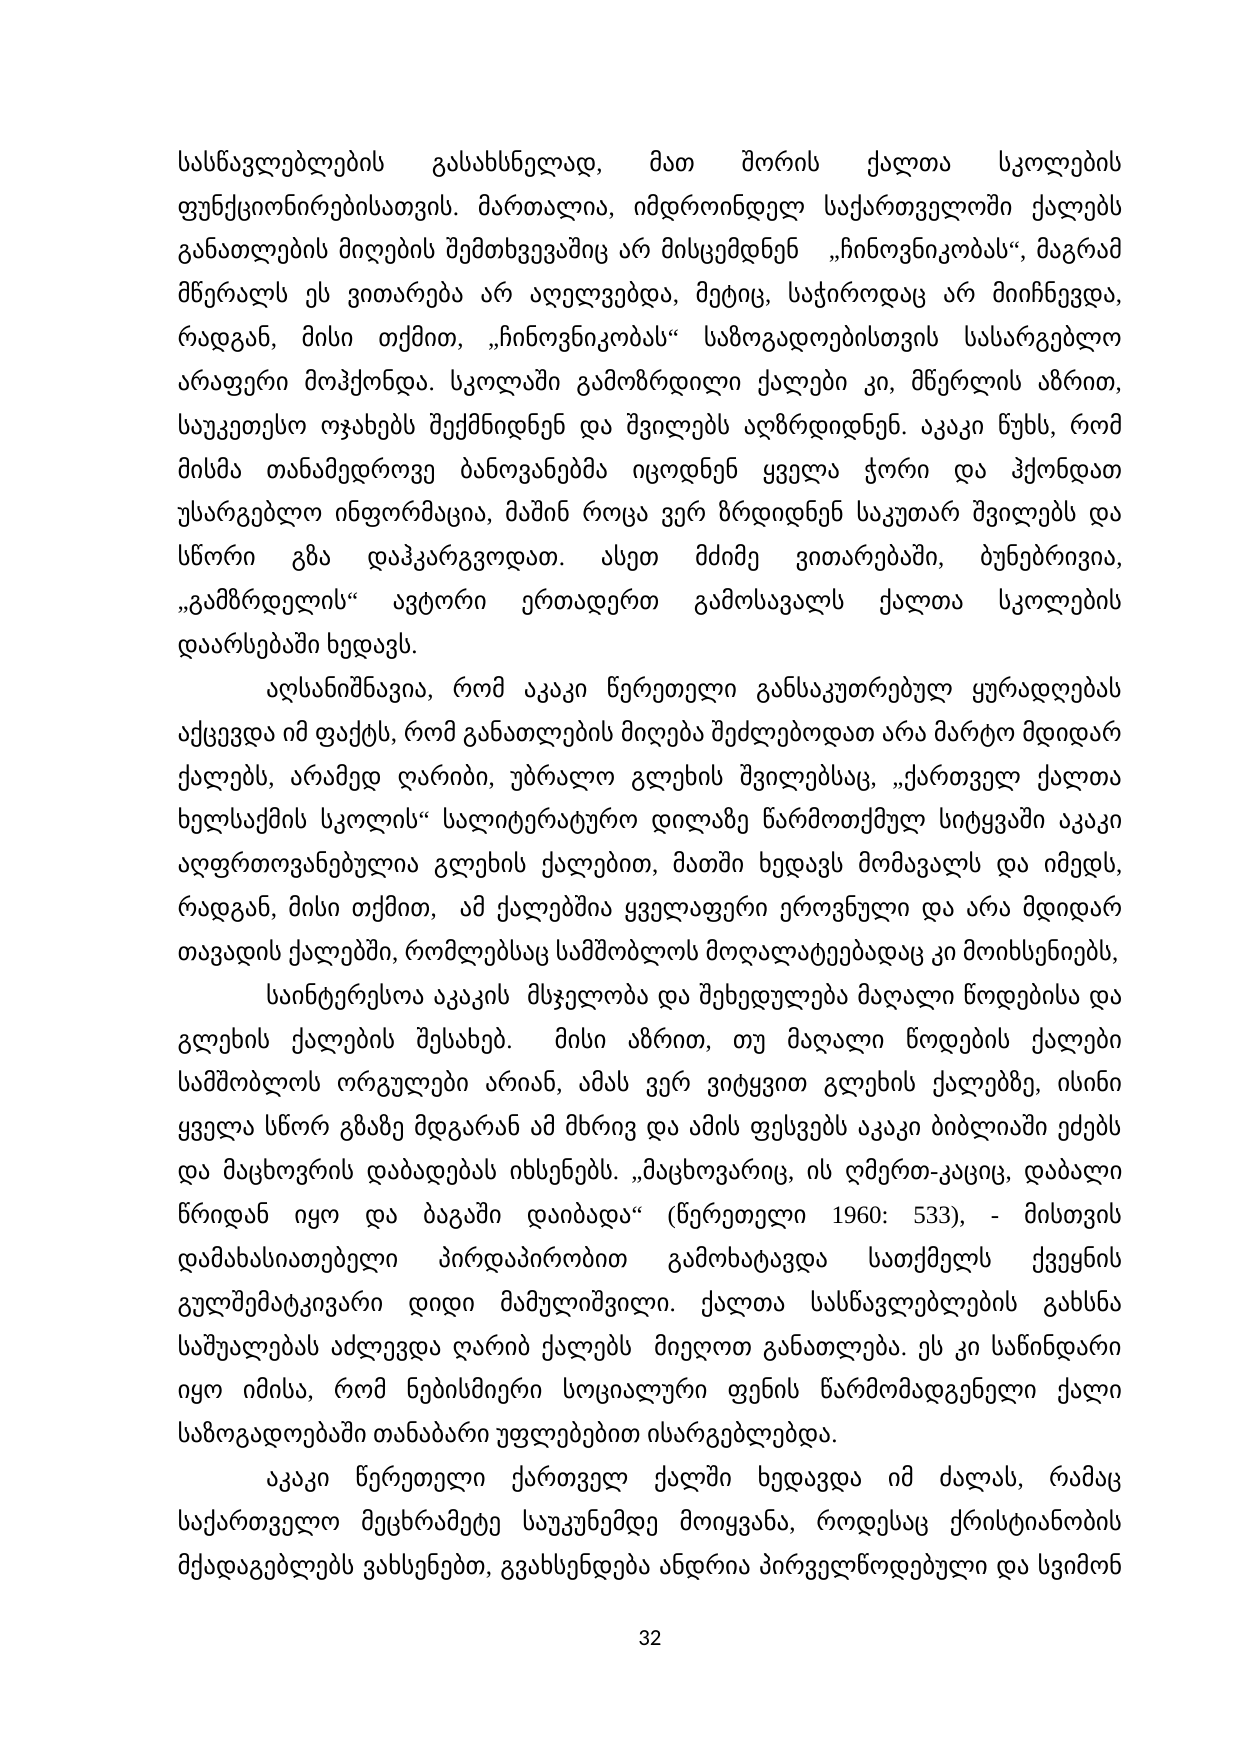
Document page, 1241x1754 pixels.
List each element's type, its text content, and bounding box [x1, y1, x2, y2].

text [177, 148, 1122, 659]
text აღსანიშნავია, რომ აკაკი წერეთელი განსაკუთრებულ ყურადღებას აქცევდა იმ ფაქტს, რომ განათლების მიღება შეძლებოდათ არა მარტო მდიდარ ქალებს, არამედ ღარიბი, უბრალო გლეხის შვილებსაც, „ქართველ ქალთა ხელსაქმის სკოლის“ სალიტერატურო დილაზე წარმოთქმულ სიტყვაში აკაკი აღფრთოვანებულია გლეხის ქალებით, მათში ხედავს მომავალს და იმედს, რადგან, მისი თქმით, ამ ქალებშია ყველაფერი ეროვნული და არა მდიდარ თავადის ქალებში, რომლებსაც სამშობლოს მოღალატეებადაც კი მოიხსენიებს, [177, 674, 1122, 966]
text საინტერესოა აკაკის მსჯელობა და შეხედულება მაღალი წოდებისა და გლეხის ქალების შესახებ. მისი აზრით, თუ მაღალი წოდების ქალები სამშობლოს ორგულები არიან, ამას ვერ ვიტყვით გლეხის ქალებზე, ისინი ყველა სწორ გზაზე მდგარან ამ მხრივ და ამის ფესვებს აკაკი ბიბლიაში ეძებს და მაცხოვრის დაბადებას იხსენებს. „მაცხოვარიც, ის ღმერთ-კაციც, დაბალი წრიდან იყო და ბაგაში დაიბადა“ (წერეთელი 1960: 533), - მისთვის დამახასიათებელი პირდაპირობით გამოხატავდა სათქმელს ქვეყნის გულშემატკივარი დიდი მამულიშვილი. ქალთა სასწავლებლების გახსნა საშუალებას აძლევდა ღარიბ ქალებს მიეღოთ განათლება. ეს კი საწინდარი იყო იმისა, რომ ნებისმიერი სოციალური ფენის წარმომადგენელი ქალი საზოგადოებაში თანაბარი უფლებებით ისარგებლებდა. [177, 981, 1122, 1449]
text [177, 1463, 1122, 1580]
